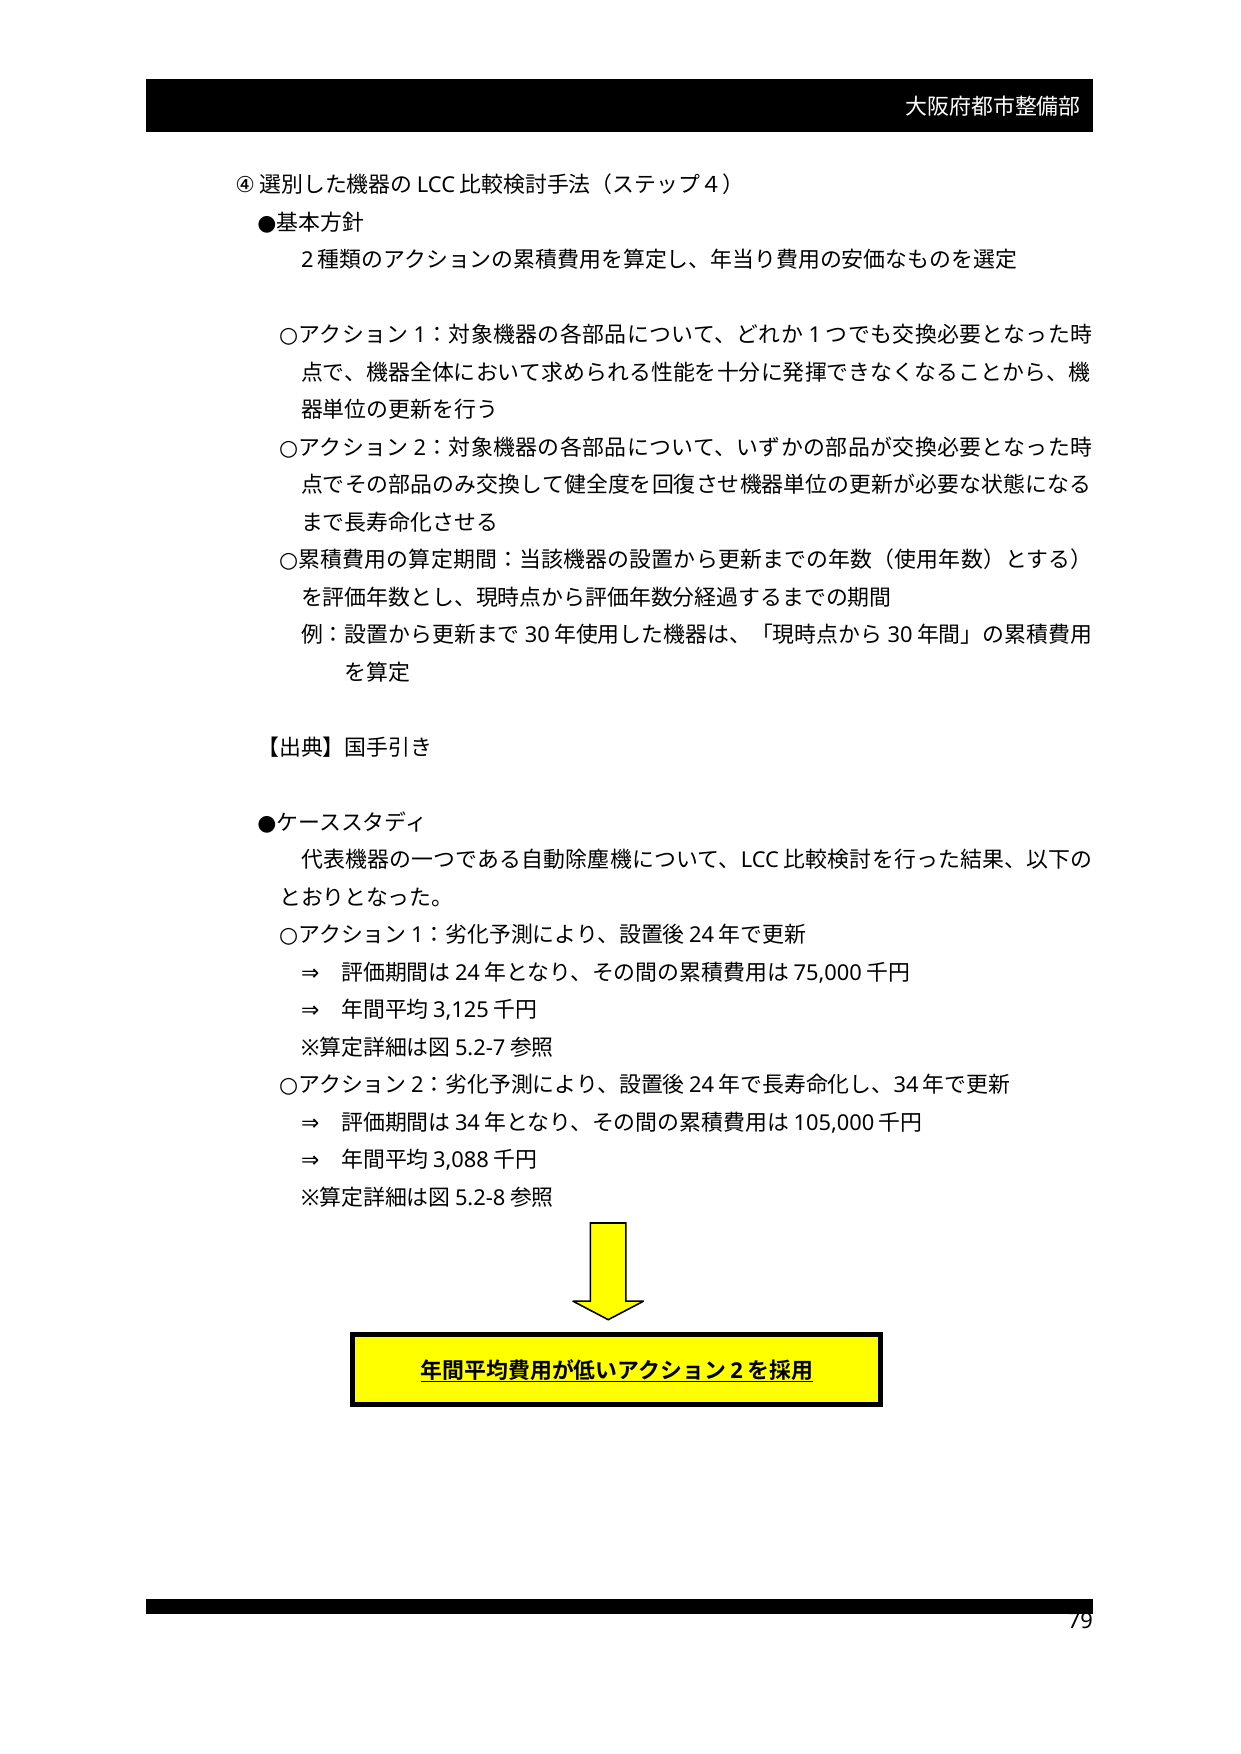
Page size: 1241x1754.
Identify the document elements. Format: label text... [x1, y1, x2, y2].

text ④選別した機器のLCC比較検討手法（ステップ４） [235, 164, 1092, 202]
text ○アクション2：対象機器の各部品について、いずかの部品が交換必要となった時点でその部品のみ交換して健全度を回復させ機器単位の更新が必要な状態になるまで長寿命化させる [279, 427, 1092, 539]
text ※算定詳細は図5.2-8参照 [301, 1177, 1092, 1214]
text 【出典】国手引き [257, 727, 1092, 764]
text ●ケーススタディ [257, 802, 1092, 839]
text ●基本方針 [257, 202, 1092, 239]
text ○累積費用の算定期間：当該機器の設置から更新までの年数（使用年数）とする）を評価年数とし、現時点から評価年数分経過するまでの期間 [279, 539, 1092, 614]
text ○アクション1：劣化予測により、設置後24年で更新 [279, 914, 1092, 952]
text ⇒ 年間平均3,088千円 [301, 1139, 1092, 1177]
text ○アクション2：劣化予測により、設置後24年で長寿命化し、34年で更新 [279, 1064, 1092, 1102]
text 2種類のアクションの累積費用を算定し、年当り費用の安価なものを選定 [279, 239, 1092, 277]
text ※算定詳細は図5.2-7参照 [301, 1027, 1092, 1064]
text ⇒ 年間平均3,125千円 [301, 989, 1092, 1027]
text 例：設置から更新まで30年使用した機器は、「現時点から30年間」の累積費用を算定 [301, 614, 1092, 689]
text ⇒ 評価期間は24年となり、その間の累積費用は75,000千円 [301, 952, 1092, 989]
text ⇒ 評価期間は34年となり、その間の累積費用は105,000千円 [301, 1102, 1092, 1139]
text 代表機器の一つである自動除塵機について、LCC比較検討を行った結果、以下のとおりとなった。 [279, 839, 1092, 914]
text ○アクション1：対象機器の各部品について、どれか1つでも交換必要となった時点で、機器全体において求められる性能を十分に発揮できなくなることから、機器単位の更新を行う [279, 314, 1092, 427]
